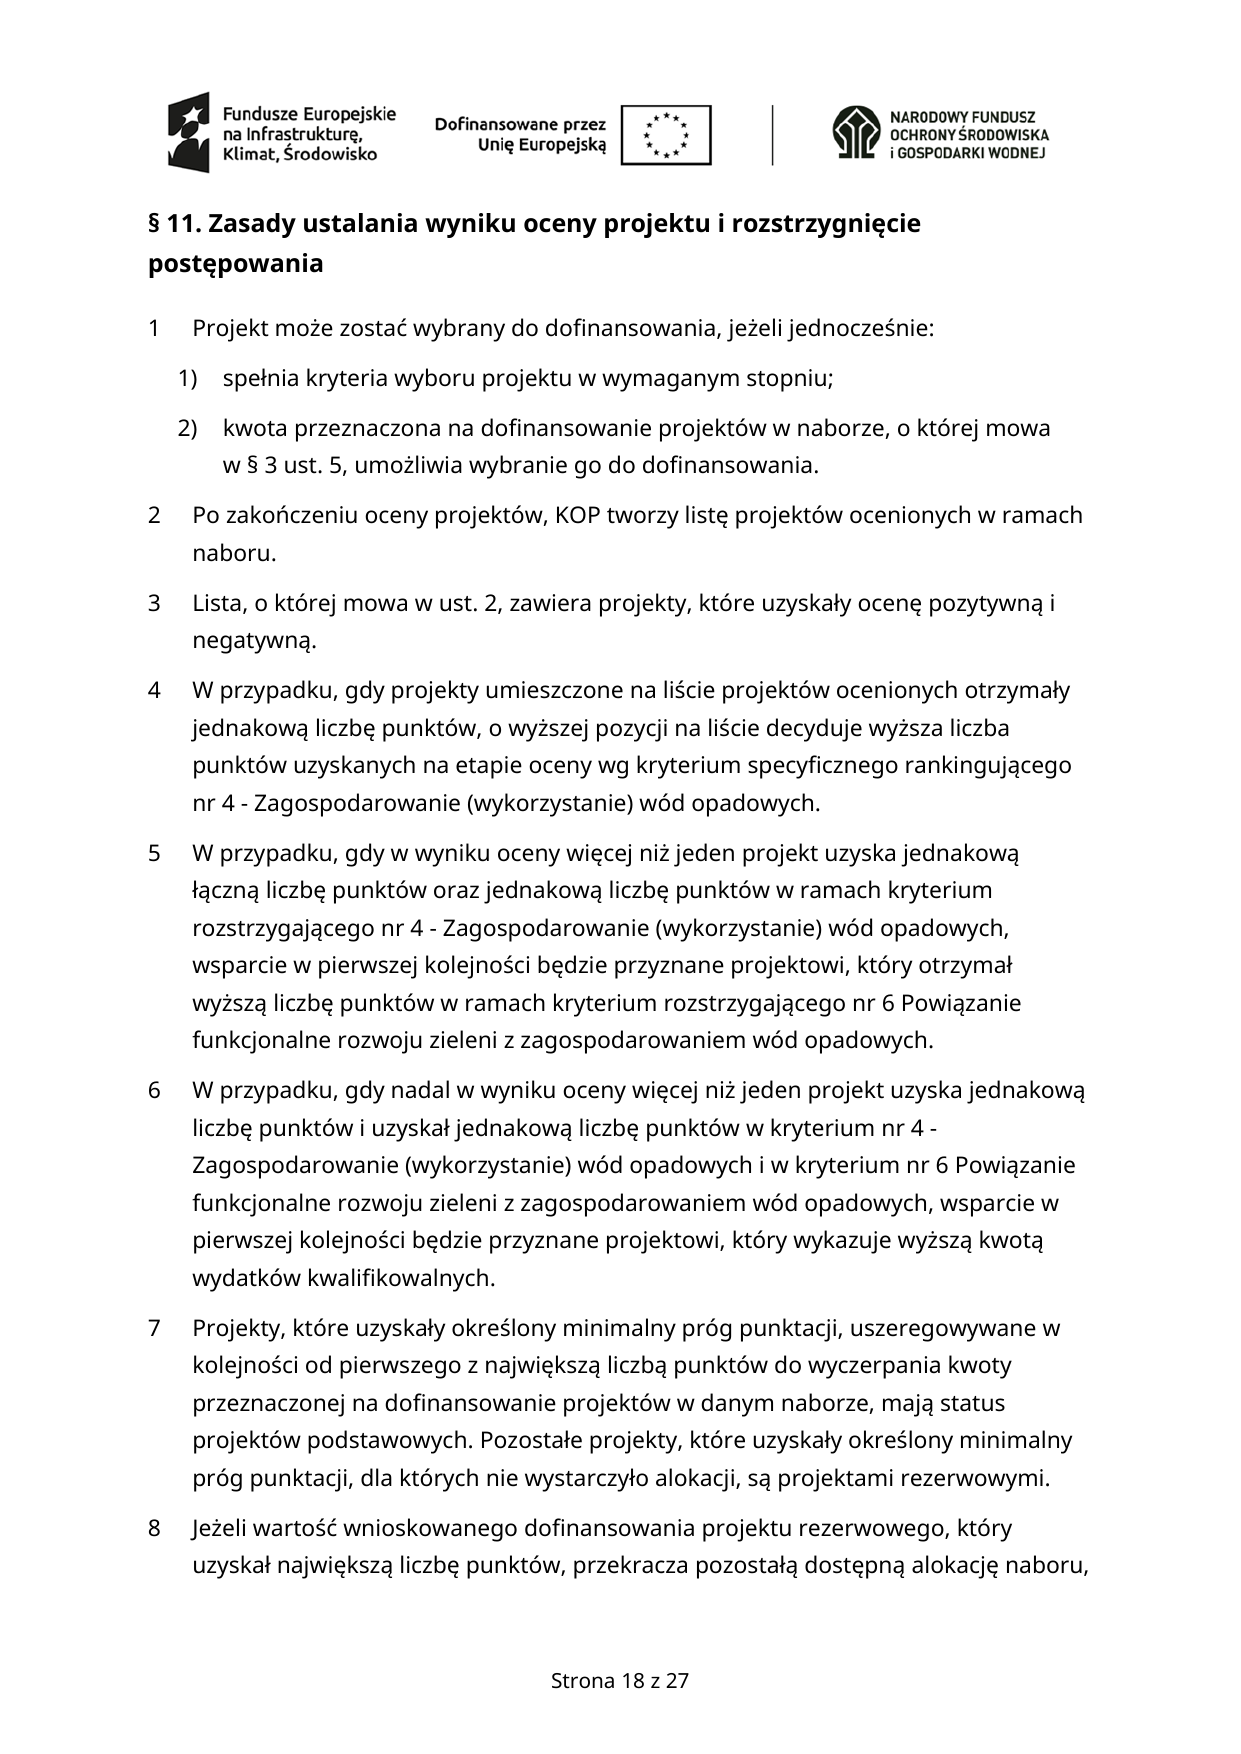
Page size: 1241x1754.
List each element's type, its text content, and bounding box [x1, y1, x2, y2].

list Projekt może zostać wybrany do dofinansowania, jeżeli jednocześnie: [148, 312, 1092, 343]
list W przypadku, gdy w wyniku oceny więcej niż jeden projekt uzyska jednakową łączną liczbę punktów oraz jednakową liczbę punktów w ramach kryterium rozstrzygającego nr 4 - Zagospodarowanie (wykorzystanie) wód opadowych, wsparcie w pierwszej kolejności będzie przyznane projektowi, który otrzymał wyższą liczbę punktów w ramach kryterium rozstrzygającego nr 6 Powiązanie funkcjonalne rozwoju zieleni z zagospodarowaniem wód opadowych. [148, 837, 1092, 1056]
picture [148, 71, 1093, 193]
subtitle § 11. Zasady ustalania wyniku oceny projektu i rozstrzygnięcie postępowania [148, 205, 1092, 280]
list W przypadku, gdy projekty umieszczone na liście projektów ocenionych otrzymały jednakową liczbę punktów, o wyższej pozycji na liście decyduje wyższa liczba punktów uzyskanych na etapie oceny wg kryterium specyficznego rankingującego nr 4 - Zagospodarowanie (wykorzystanie) wód opadowych. [148, 674, 1092, 818]
list Lista, o której mowa w ust. 2, zawiera projekty, które uzyskały ocenę pozytywną i negatywną. [148, 587, 1092, 656]
list spełnia kryteria wyboru projektu w wymaganym stopniu; [177, 362, 1092, 393]
list kwota przeznaczona na dofinansowanie projektów w naborze, o której mowa w § 3 ust. 5, umożliwia wybranie go do dofinansowania. [177, 412, 1092, 481]
list Projekty, które uzyskały określony minimalny próg punktacji, uszeregowywane w kolejności od pierwszego z największą liczbą punktów do wyczerpania kwoty przeznaczonej na dofinansowanie projektów w danym naborze, mają status projektów podstawowych. Pozostałe projekty, które uzyskały określony minimalny próg punktacji, dla których nie wystarczyło alokacji, są projektami rezerwowymi. [148, 1312, 1092, 1493]
list Po zakończeniu oceny projektów, KOP tworzy listę projektów ocenionych w ramach naboru. [148, 499, 1092, 568]
list W przypadku, gdy nadal w wyniku oceny więcej niż jeden projekt uzyska jednakową liczbę punktów i uzyskał jednakową liczbę punktów w kryterium nr 4 - Zagospodarowanie (wykorzystanie) wód opadowych i w kryterium nr 6 Powiązanie funkcjonalne rozwoju zieleni z zagospodarowaniem wód opadowych, wsparcie w pierwszej kolejności będzie przyznane projektowi, który wykazuje wyższą kwotą wydatków kwalifikowalnych. [148, 1074, 1092, 1293]
